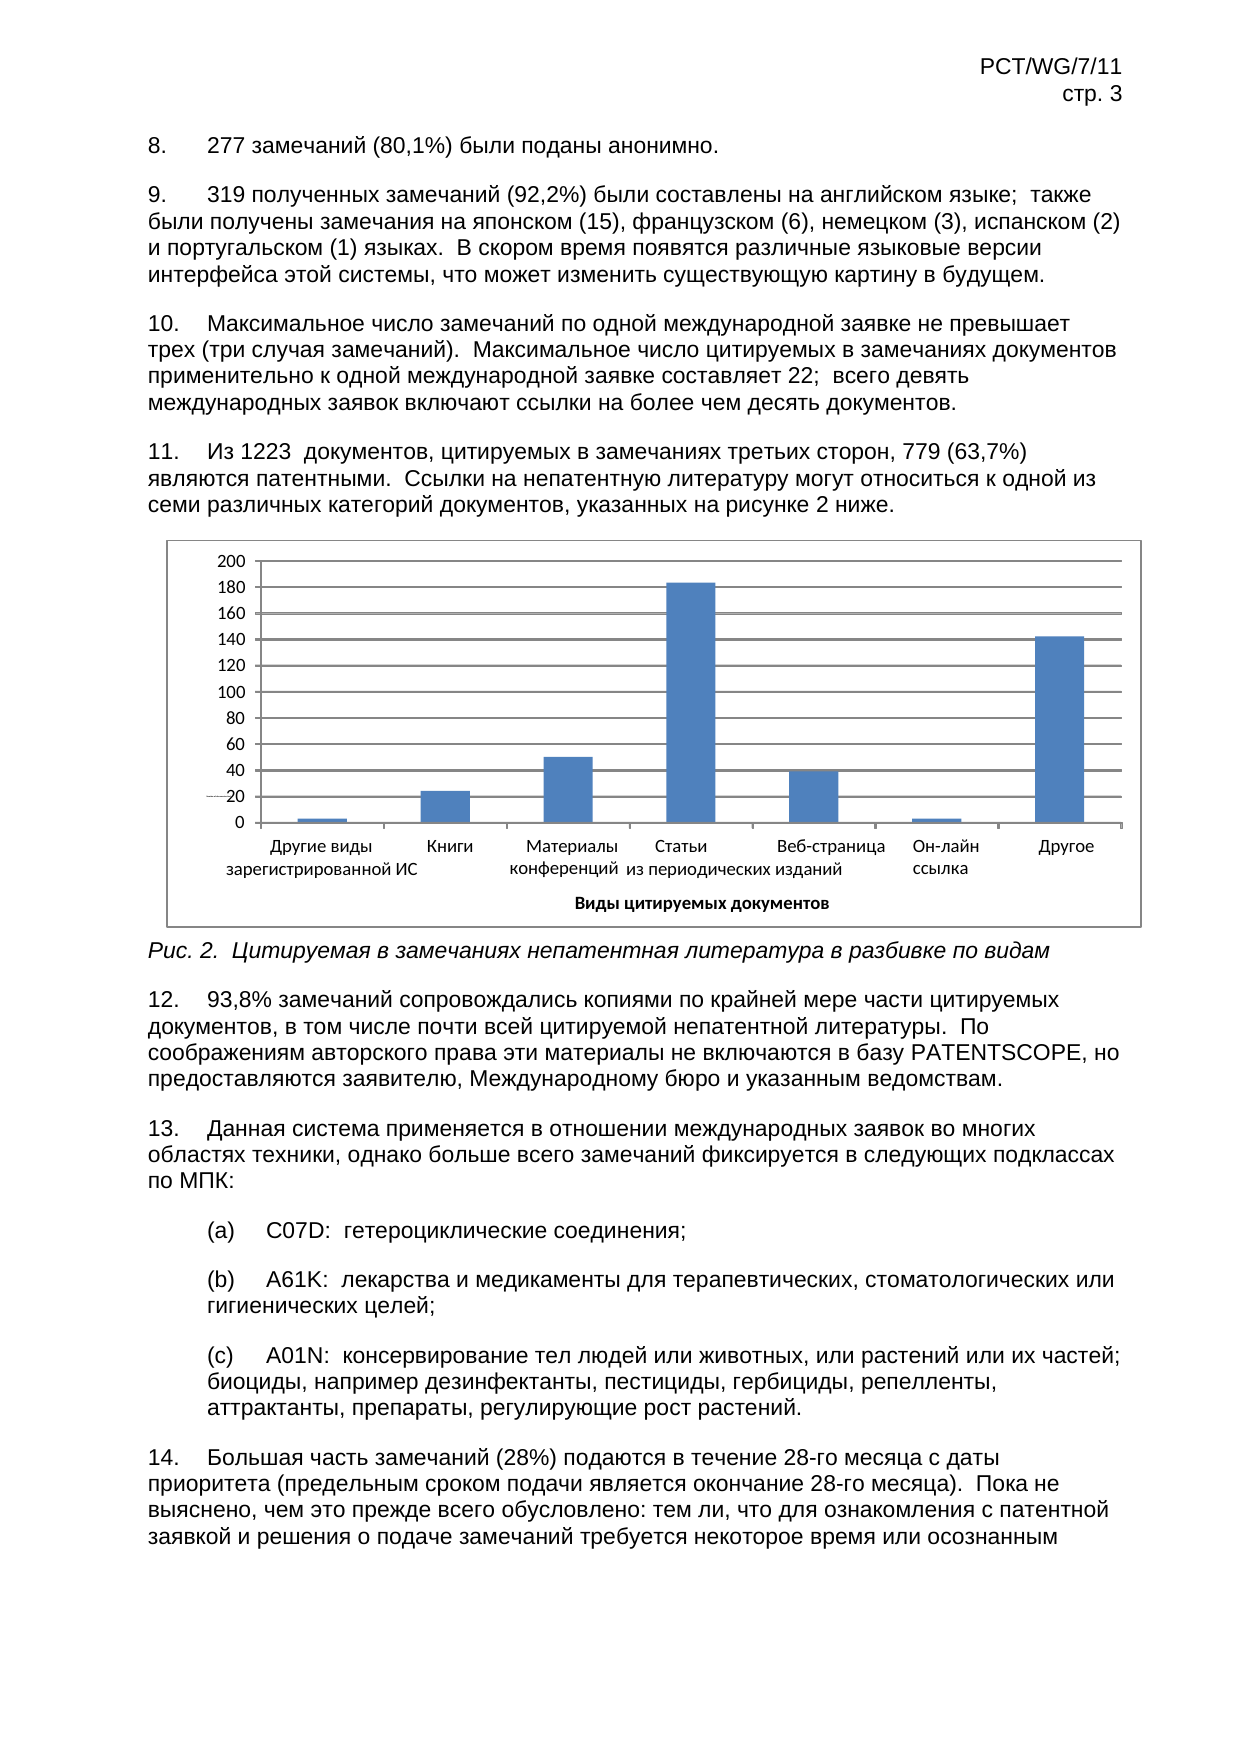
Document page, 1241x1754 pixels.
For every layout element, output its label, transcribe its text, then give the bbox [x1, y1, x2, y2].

text Максимальное число замечаний по одной международной заявке не превышает трех (три случая замечаний). Максимальное число цитируемых в замечаниях документов применительно к одной международной заявке составляет 22; всего девять международных заявок включают ссылки на более чем десять документов. [148, 310, 1122, 415]
list A61K: лекарства и медикаменты для терапевтических, стоматологических или гигиенических целей; [207, 1266, 1122, 1319]
text Данная система применяется в отношении международных заявок во многих областях техники, однако больше всего замечаний фиксируется в следующих подклассах по МПК: [148, 1115, 1122, 1194]
text 277 замечаний (80,1%) были поданы анонимно. [148, 132, 1122, 158]
text Из 1223 документов, цитируемых в замечаниях третьих сторон, 779 (63,7%) являются патентными. Ссылки на непатентную литературу могут относиться к одной из семи различных категорий документов, указанных на рисунке 2 ниже. [148, 438, 1122, 517]
list A01N: консервирование тел людей или животных, или растений или их частей; биоциды, например дезинфектанты, пестициды, гербициды, репелленты, аттрактанты, препараты, регулирующие рост растений. [207, 1342, 1122, 1421]
text Большая часть замечаний (28%) подаются в течение 28-го месяца с даты приоритета (предельным сроком подачи является окончание 28-го месяца). Пока не выяснено, чем это прежде всего обусловлено: тем ли, что для ознакомления с патентной заявкой и решения о подаче замечаний требуется некоторое время или осознанным [148, 1443, 1122, 1549]
list C07D: гетероциклические соединения; [207, 1217, 1122, 1243]
list Рис. 2. Цитируемая в замечаниях непатентная литература в разбивке по видам [148, 540, 1122, 963]
text 93,8% замечаний сопровождались копиями по крайней мере части цитируемых документов, в том числе почти всей цитируемой непатентной литературы. По соображениям авторского права эти материалы не включаются в базу PATENTSCOPE, но предоставляются заявителю, Международному бюро и указанным ведомствам. [148, 986, 1122, 1092]
text 319 полученных замечаний (92,2%) были составлены на английском языке; также были получены замечания на японском (15), французском (6), немецком (3), испанском (2) и португальском (1) языках. В скором время появятся различные языковые версии интерфейса этой системы, что может изменить существующую картину в будущем. [148, 181, 1122, 287]
